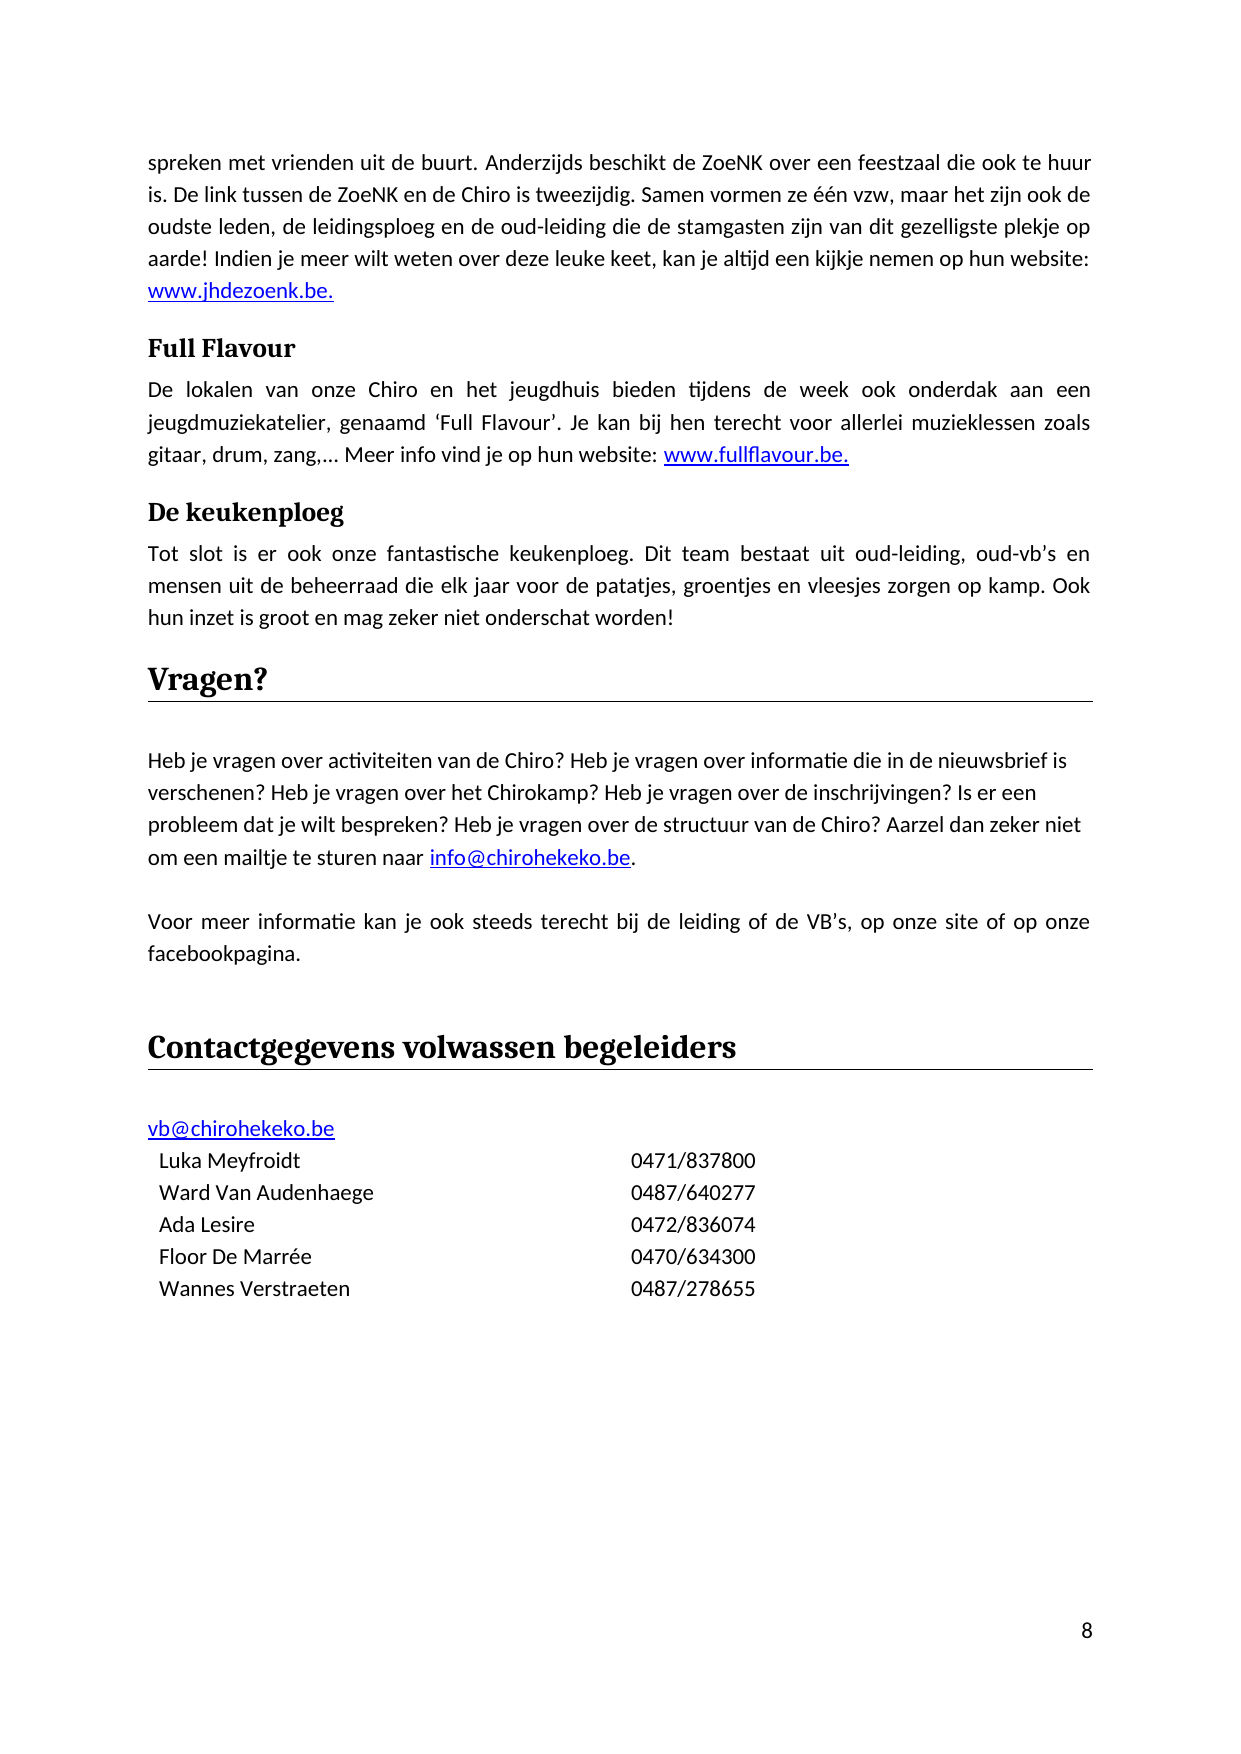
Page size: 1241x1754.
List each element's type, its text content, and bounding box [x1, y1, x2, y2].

text Tot slot is er ook onze fantastische keukenploeg. Dit team bestaat uit oud-leiding, oud-vb’s en mensen uit de beheerraad die elk jaar voor de patatjes, groentjes en vleesjes zorgen op kamp. Ook hun inzet is groot en mag zeker niet onderschat worden! [148, 539, 1093, 631]
table_header Luka Meyfroidt [148, 1147, 619, 1178]
subtitle Full Flavour [148, 333, 1093, 365]
table_cell 0487/640277 [620, 1179, 1091, 1210]
text vb@chirohekeko.be [148, 1114, 1093, 1142]
text De lokalen van onze Chiro en het jeugdhuis bieden tijdens de week ook onderdak aan een jeugdmuziekatelier, genaamd ‘Full Flavour’. Je kan bij hen terecht voor allerlei muzieklessen zoals gitaar, drum, zang,... Meer info vind je op hun website: www.fullflavour.be. [148, 376, 1093, 468]
text Heb je vragen over activiteiten van de Chiro? Heb je vragen over informatie die in de nieuwsbrief is verschenen? Heb je vragen over het Chirokamp? Heb je vragen over de inschrijvingen? Is er een probleem dat je wilt bespreken? Heb je vragen over de structuur van de Chiro? Aarzel dan zeker niet om een mailtje te sturen naar info@chirohekeko.be. [148, 746, 1093, 871]
subtitle Contactgegevens volwassen begeleiders [148, 1029, 1093, 1069]
table_cell Wannes Verstraeten [148, 1274, 619, 1306]
subtitle De keukenploeg [148, 497, 1093, 528]
table_cell Ward Van Audenhaege [148, 1179, 619, 1210]
table_cell Ada Lesire [148, 1210, 619, 1242]
table_cell 0470/634300 [620, 1242, 1091, 1274]
table_cell 0472/836074 [620, 1210, 1091, 1242]
table_cell 0487/278655 [620, 1274, 1091, 1306]
subtitle Vragen? [148, 661, 1093, 701]
table_header 0471/837800 [620, 1147, 1091, 1178]
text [148, 148, 1093, 304]
table_cell Floor De Marrée [148, 1242, 619, 1274]
text Voor meer informatie kan je ook steeds terecht bij de leiding of de VB’s, op onze site of op onze facebookpagina. [148, 907, 1093, 967]
